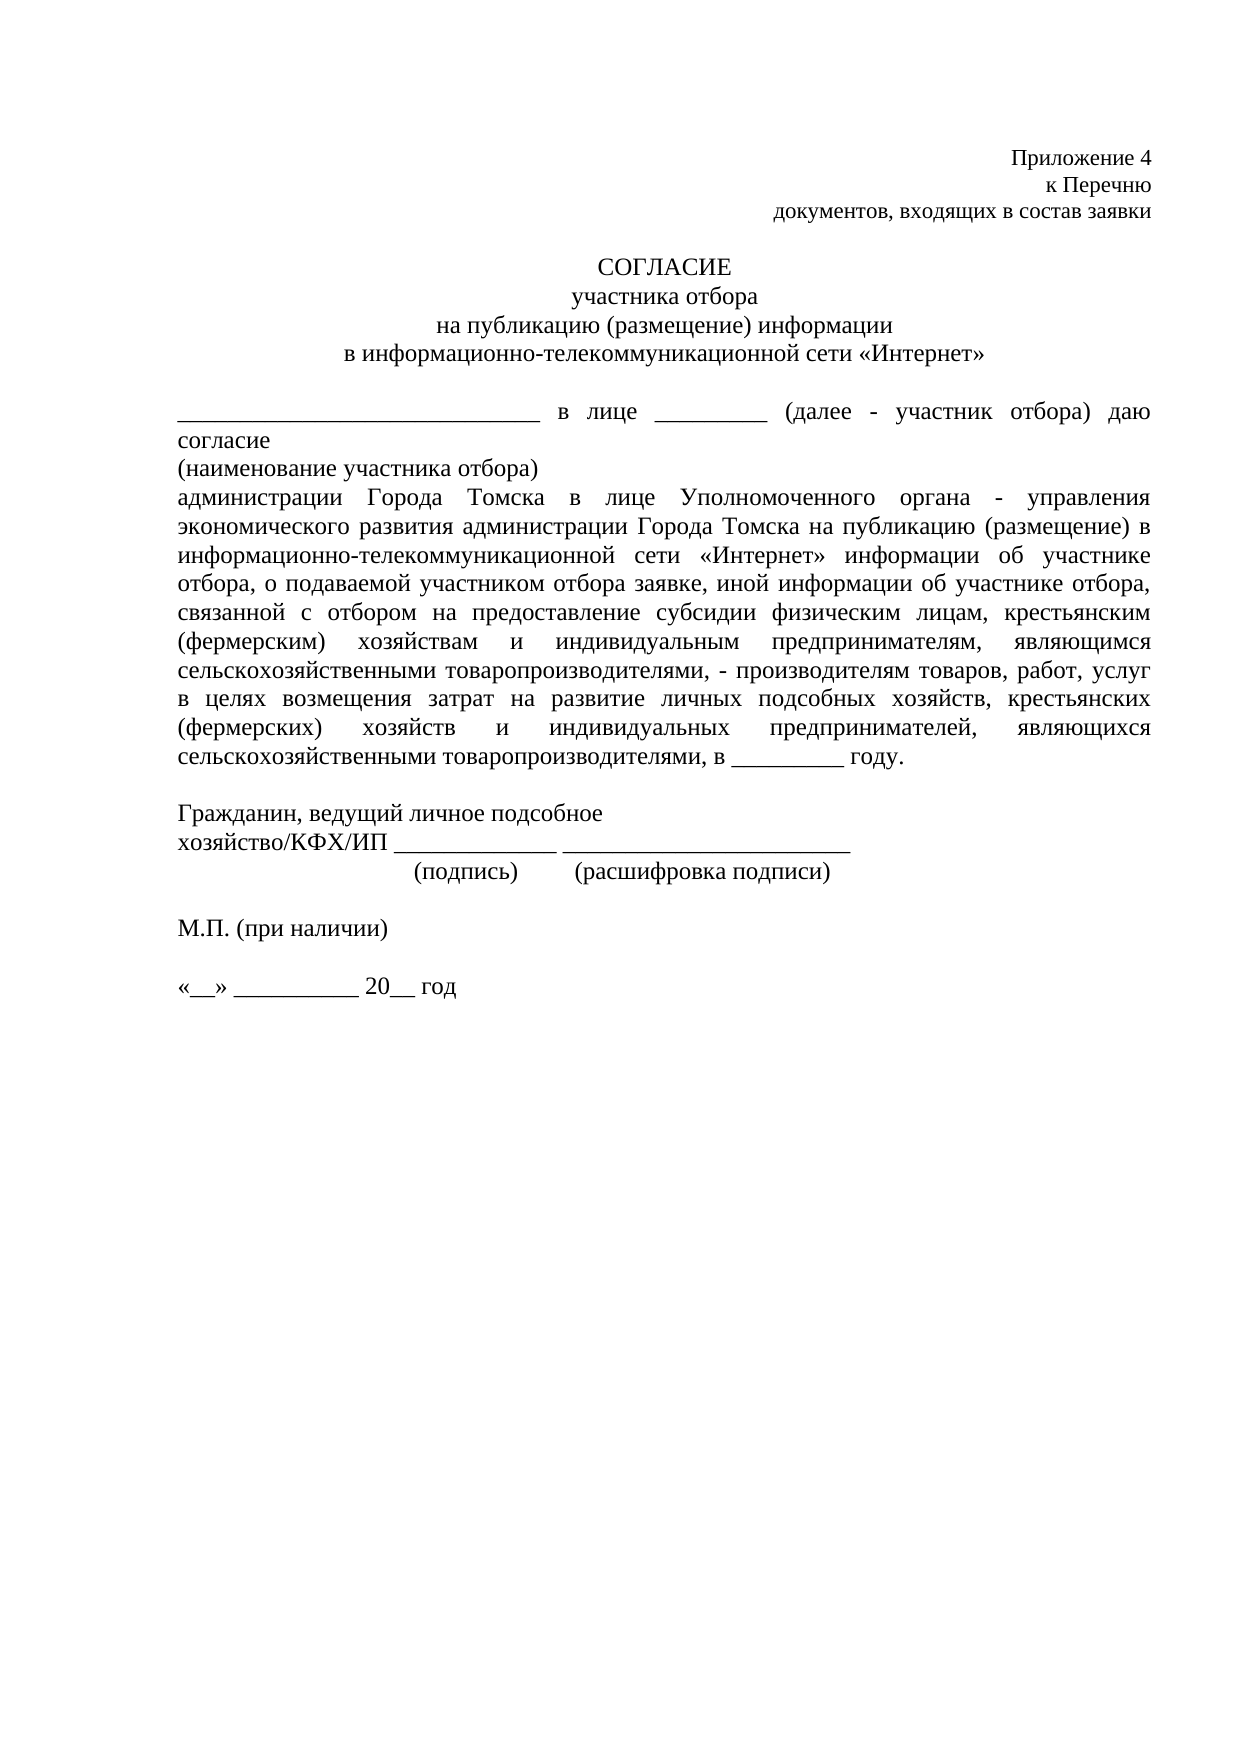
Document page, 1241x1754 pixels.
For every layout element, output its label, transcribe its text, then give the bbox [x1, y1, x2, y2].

text хозяйство/КФХ/ИП _____________ _______________________ [177, 827, 1152, 856]
text (наименование участника отбора) [177, 453, 1152, 482]
text М.П. (при наличии) [177, 913, 1152, 942]
text администрации Города Томска в лице Уполномоченного органа - управления экономического развития администрации Города Томска на публикацию (размещение) в информационно-телекоммуникационной сети «Интернет» информации об участнике отбора, о подаваемой участником отбора заявке, иной информации об участнике отбора, связанной с отбором на предоставление субсидии физическим лицам, крестьянским (фермерским) хозяйствам и индивидуальным предпринимателям, являющимся сельскохозяйственными товаропроизводителями, - производителям товаров, работ, услуг в целях возмещения затрат на развитие личных подсобных хозяйств, крестьянских (фермерских) хозяйств и индивидуальных предпринимателей, являющихся сельскохозяйственными товаропроизводителями, в _________ году. [177, 482, 1152, 770]
text на публикацию (размещение) информации [177, 310, 1152, 338]
text документов, входящих в состав заявки [177, 197, 1152, 223]
text _____________________________ в лице _________ (далее - участник отбора) даю согласие [177, 396, 1152, 453]
text к Перечню [177, 171, 1152, 197]
text участника отбора [177, 281, 1152, 310]
text «__» __________ 20__ год [177, 971, 1152, 1000]
text Приложение 4 [177, 144, 1152, 171]
text СОГЛАСИЕ [177, 252, 1152, 281]
text в информационно-телекоммуникационной сети «Интернет» [177, 338, 1152, 367]
text (подпись) (расшифровка подписи) [177, 856, 1152, 885]
text Гражданин, ведущий личное подсобное [177, 798, 1152, 827]
